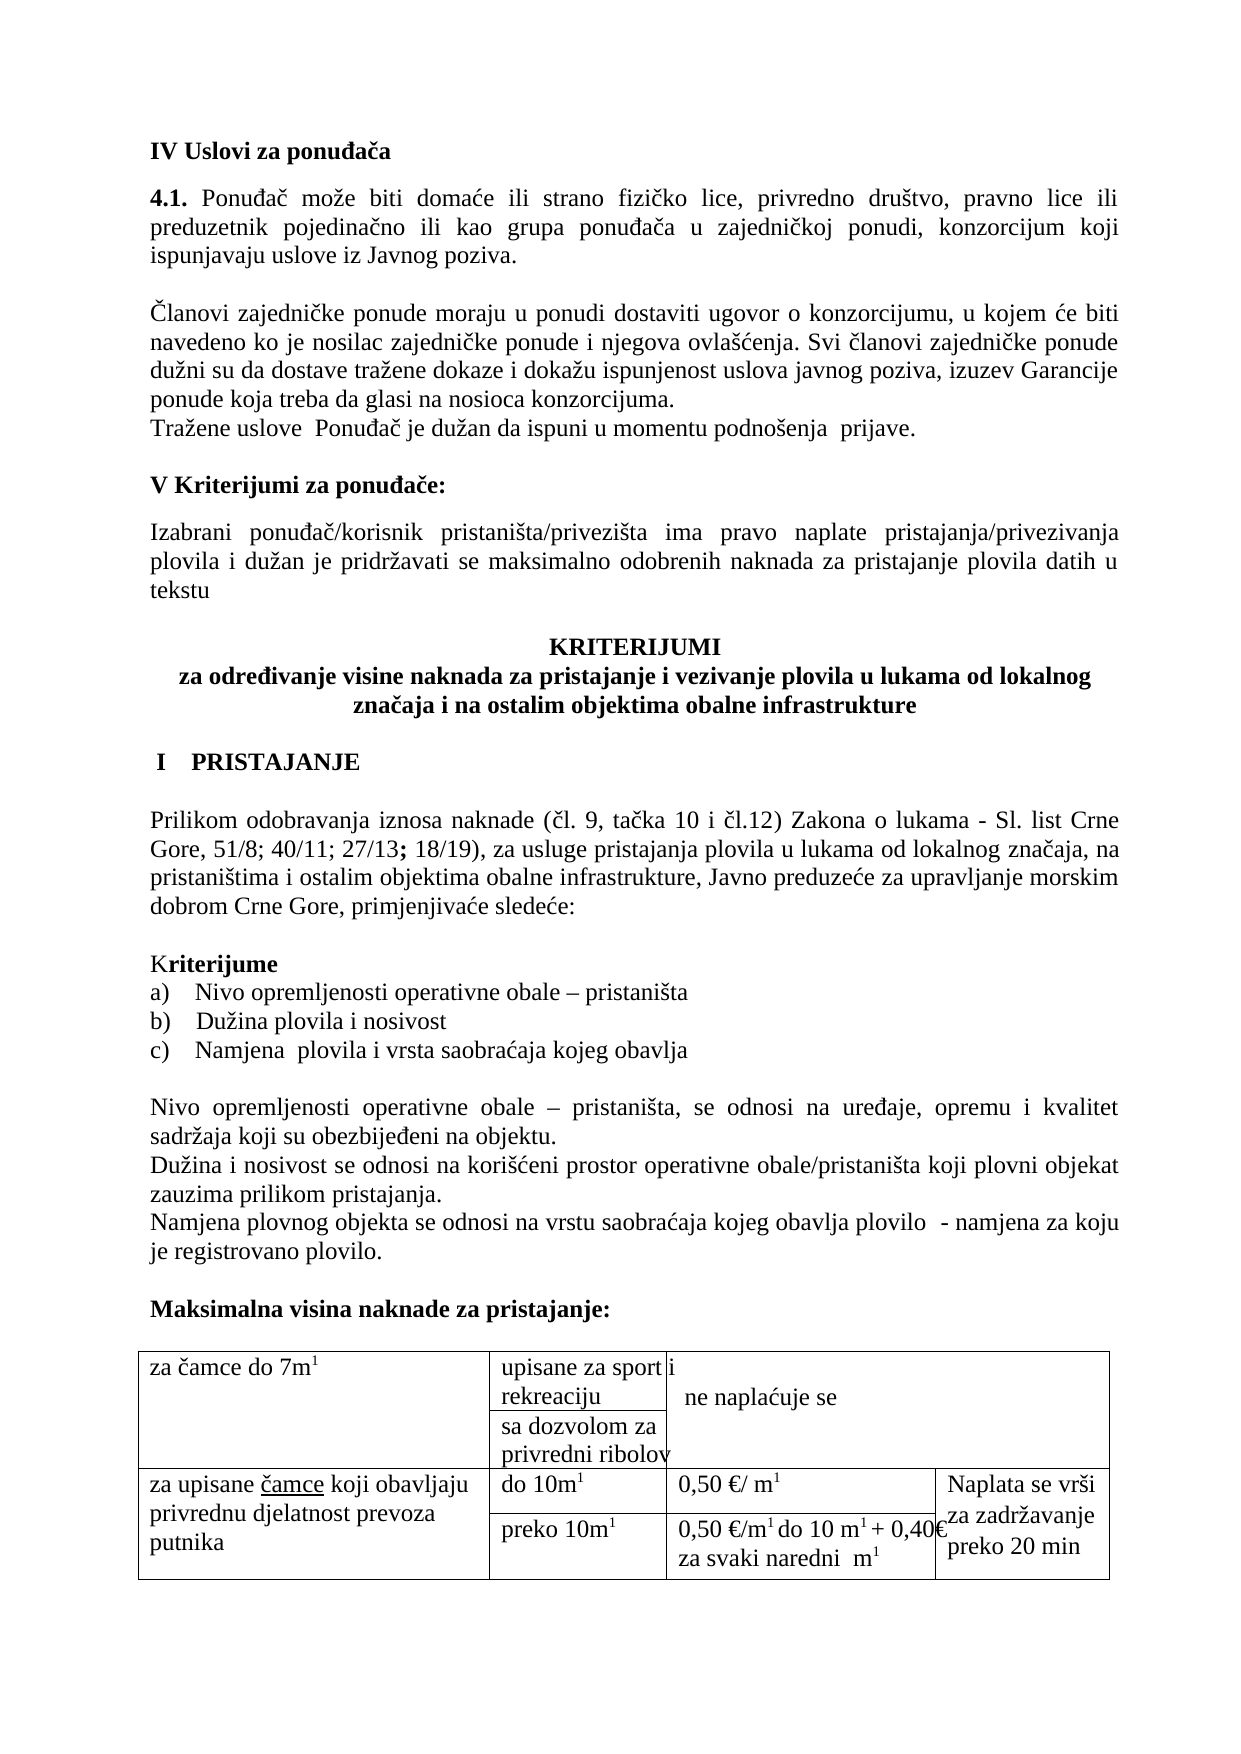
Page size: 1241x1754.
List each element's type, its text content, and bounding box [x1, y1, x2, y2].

table_cell sa dozvolom za privredni ribolov [490, 1411, 666, 1468]
text IV Uslovi za ponuđača [150, 136, 1120, 164]
text za određivanje visine naknada za pristajanje i vezivanje plovila u lukama od lokalnog značaja i na ostalim objektima obalne infrastrukture [150, 661, 1120, 719]
text c) Namjena plovila i vrsta saobraćaja kojeg obavlja [150, 1035, 1120, 1064]
table_cell za upisane čamce koji obavljaju privrednu djelatnost prevoza putnika [139, 1469, 489, 1579]
text Dužina i nosivost se odnosi na korišćeni prostor operativne obale/pristaništa koji plovni objekat zauzima prilikom pristajanja. [150, 1150, 1120, 1207]
text Maksimalna visina naknade za pristajanje: [150, 1294, 1120, 1322]
text I PRISTAJANJE [150, 747, 1120, 776]
text V Kriterijumi za ponuđače: [150, 470, 1120, 499]
text b) Dužina plovila i nosivost [150, 1006, 1120, 1035]
text Izabrani ponuđač/korisnik pristaništa/privezišta ima pravo naplate pristajanja/privezivanja plovila i dužan je pridržavati se maksimalno odobrenih naknada za pristajanje plovila datih u tekstu [150, 517, 1120, 604]
table_cell preko 10m1 [490, 1514, 666, 1579]
table_cell Naplata se vrši za zadržavanje preko 20 min [936, 1469, 1109, 1579]
text 4.1. Ponuđač može biti domaće ili strano fizičko lice, privredno društvo, pravno lice ili preduzetnik pojedinačno ili kao grupa ponuđača u zajedničkoj ponudi, konzorcijum koji ispunjavaju uslove iz Javnog poziva. [150, 183, 1120, 269]
text Tražene uslove Ponuđač je dužan da ispuni u momentu podnošenja prijave. [150, 413, 1120, 442]
table_cell 0,50 €/m1 do 10 m1 + 0,40€ za svaki naredni m1 [667, 1514, 935, 1579]
text a) Nivo opremljenosti operativne obale – pristaništa [150, 977, 1120, 1006]
text Članovi zajedničke ponude moraju u ponudi dostaviti ugovor o konzorcijumu, u kojem će biti navedeno ko je nosilac zajedničke ponude i njegova ovlašćenja. Svi članovi zajedničke ponude dužni su da dostave tražene dokaze i dokažu ispunjenost uslova javnog poziva, izuzev Garancije ponude koja treba da glasi na nosioca konzorcijuma. [150, 298, 1120, 413]
text Nivo opremljenosti operativne obale – pristaništa, se odnosi na uređaje, opremu i kvalitet sadržaja koji su obezbijeđeni na objektu. [150, 1092, 1120, 1150]
table_header za čamce do 7m1 [139, 1352, 489, 1468]
table_header ne naplaćuje se [667, 1352, 1109, 1468]
text Prilikom odobravanja iznosa naknade (čl. 9, tačka 10 i čl.12) Zakona o lukama - Sl. list Crne Gore, 51/8; 40/11; 27/13; 18/19), za usluge pristajanja plovila u lukama od lokalnog značaja, na pristaništima i ostalim objektima obalne infrastrukture, Javno preduzeće za upravljanje morskim dobrom Crne Gore, primjenjivaće sledeće: [150, 805, 1120, 920]
text Kriterijume [150, 949, 1120, 977]
table_cell do 10m1 [490, 1469, 666, 1513]
table_cell 0,50 €/ m1 [667, 1469, 935, 1513]
table_header upisane za sport i rekreaciju [490, 1352, 666, 1410]
text KRITERIJUMI [150, 632, 1120, 661]
text Namjena plovnog objekta se odnosi na vrstu saobraćaja kojeg obavlja plovilo - namjena za koju je registrovano plovilo. [150, 1207, 1120, 1265]
